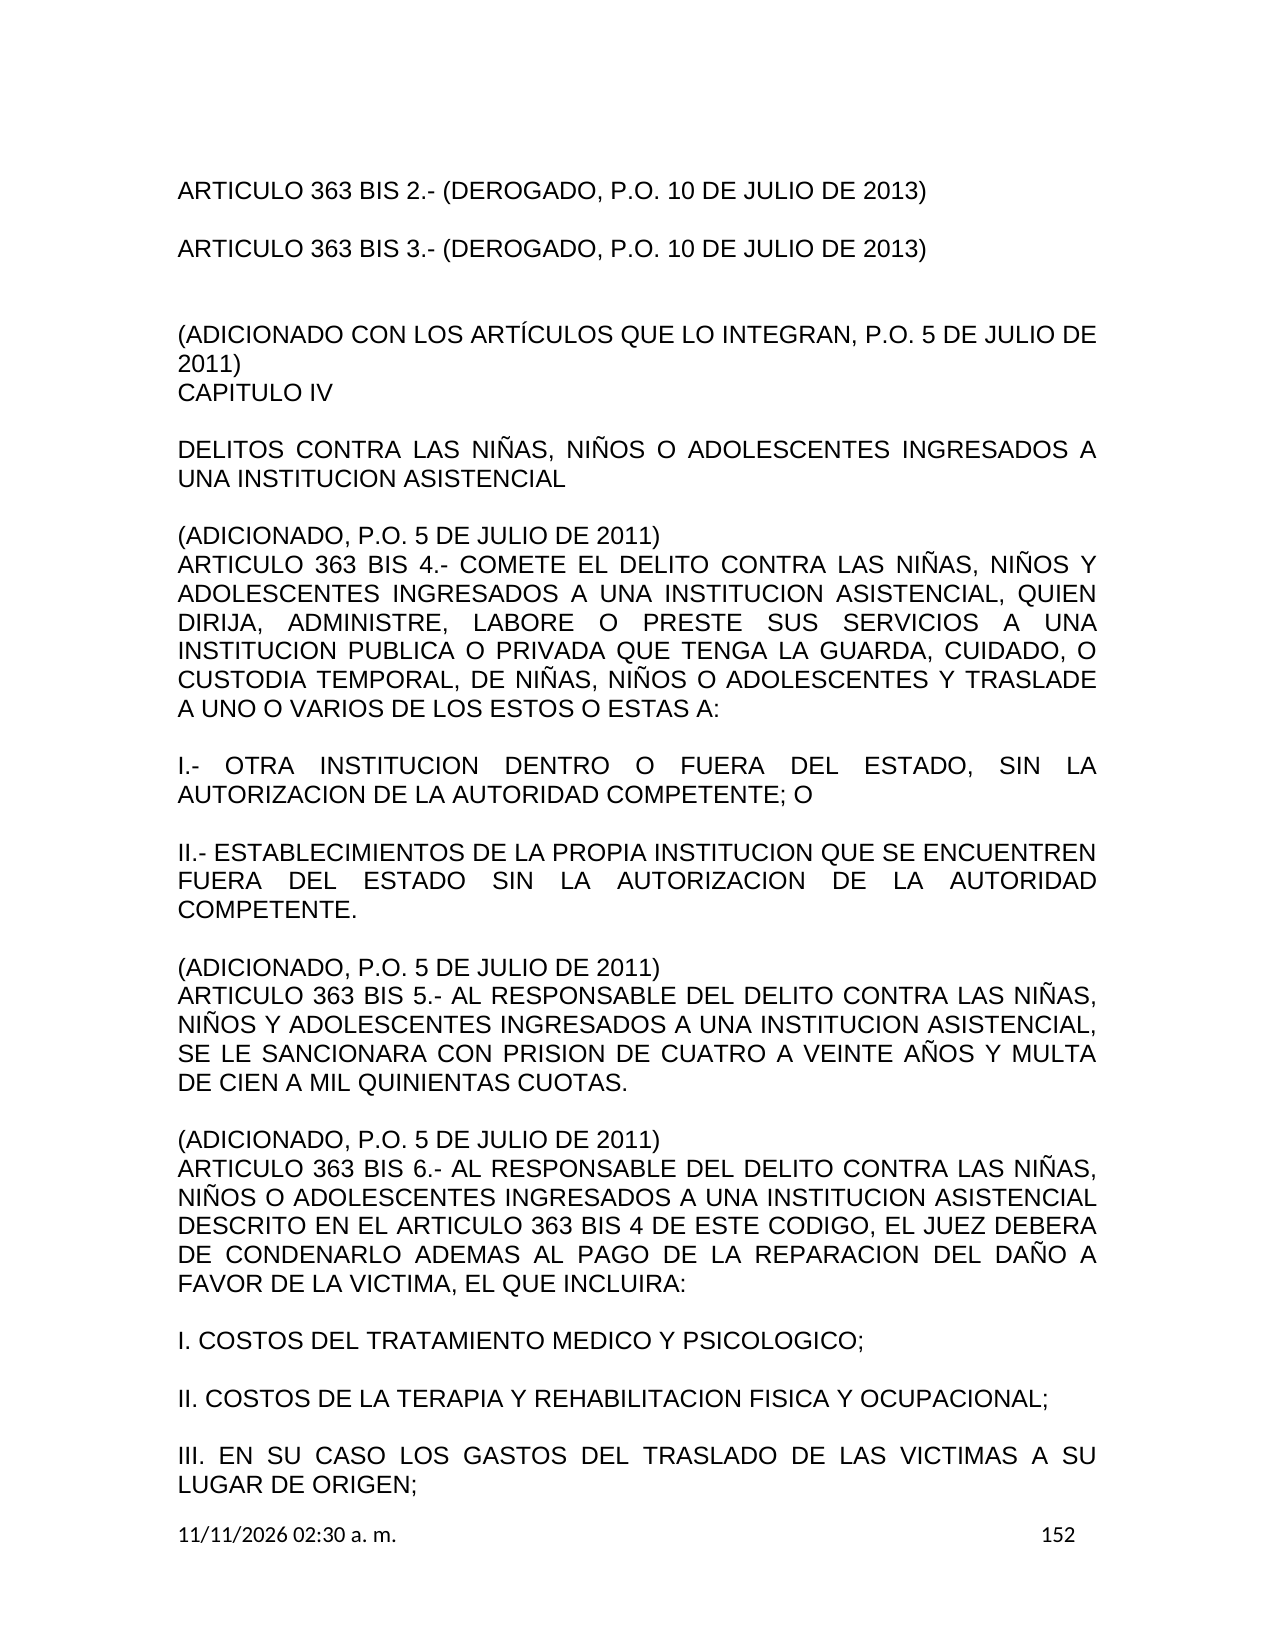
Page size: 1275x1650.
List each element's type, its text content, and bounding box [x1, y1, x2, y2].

text II.- ESTABLECIMIENTOS DE LA PROPIA INSTITUCION QUE SE ENCUENTREN FUERA DEL ESTADO SIN LA AUTORIZACION DE LA AUTORIDAD COMPETENTE. [177, 838, 1098, 924]
text II. COSTOS DE LA TERAPIA Y REHABILITACION FISICA Y OCUPACIONAL; [177, 1384, 1098, 1413]
text (ADICIONADO, P.O. 5 DE JULIO DE 2011) [177, 521, 1098, 550]
text ARTICULO 363 BIS 4.- COMETE EL DELITO CONTRA LAS NIÑAS, NIÑOS Y ADOLESCENTES INGRESADOS A UNA INSTITUCION ASISTENCIAL, QUIEN DIRIJA, ADMINISTRE, LABORE O PRESTE SUS SERVICIOS A UNA INSTITUCION PUBLICA O PRIVADA QUE TENGA LA GUARDA, CUIDADO, O CUSTODIA TEMPORAL, DE NIÑAS, NIÑOS O ADOLESCENTES Y TRASLADE A UNO O VARIOS DE LOS ESTOS O ESTAS A: [177, 550, 1098, 723]
text (ADICIONADO CON LOS ARTÍCULOS QUE LO INTEGRAN, P.O. 5 DE JULIO DE 2011) [177, 320, 1098, 378]
text ARTICULO 363 BIS 3.- (DEROGADO, P.O. 10 DE JULIO DE 2013) [177, 234, 1098, 263]
text ARTICULO 363 BIS 5.- AL RESPONSABLE DEL DELITO CONTRA LAS NIÑAS, NIÑOS Y ADOLESCENTES INGRESADOS A UNA INSTITUCION ASISTENCIAL, SE LE SANCIONARA CON PRISION DE CUATRO A VEINTE AÑOS Y MULTA DE CIEN A MIL QUINIENTAS CUOTAS. [177, 981, 1098, 1096]
text CAPITULO IV [177, 378, 1098, 406]
text I. COSTOS DEL TRATAMIENTO MEDICO Y PSICOLOGICO; [177, 1326, 1098, 1355]
text ARTICULO 363 BIS 6.- AL RESPONSABLE DEL DELITO CONTRA LAS NIÑAS, NIÑOS O ADOLESCENTES INGRESADOS A UNA INSTITUCION ASISTENCIAL DESCRITO EN EL ARTICULO 363 BIS 4 DE ESTE CODIGO, EL JUEZ DEBERA DE CONDENARLO ADEMAS AL PAGO DE LA REPARACION DEL DAÑO A FAVOR DE LA VICTIMA, EL QUE INCLUIRA: [177, 1154, 1098, 1298]
text ARTICULO 363 BIS 2.- (DEROGADO, P.O. 10 DE JULIO DE 2013) [177, 176, 1098, 205]
text DELITOS CONTRA LAS NIÑAS, NIÑOS O ADOLESCENTES INGRESADOS A UNA INSTITUCION ASISTENCIAL [177, 435, 1098, 493]
text I.- OTRA INSTITUCION DENTRO O FUERA DEL ESTADO, SIN LA AUTORIZACION DE LA AUTORIDAD COMPETENTE; O [177, 751, 1098, 809]
text (ADICIONADO, P.O. 5 DE JULIO DE 2011) [177, 953, 1098, 981]
text III. EN SU CASO LOS GASTOS DEL TRASLADO DE LAS VICTIMAS A SU LUGAR DE ORIGEN; [177, 1441, 1098, 1499]
text (ADICIONADO, P.O. 5 DE JULIO DE 2011) [177, 1125, 1098, 1154]
